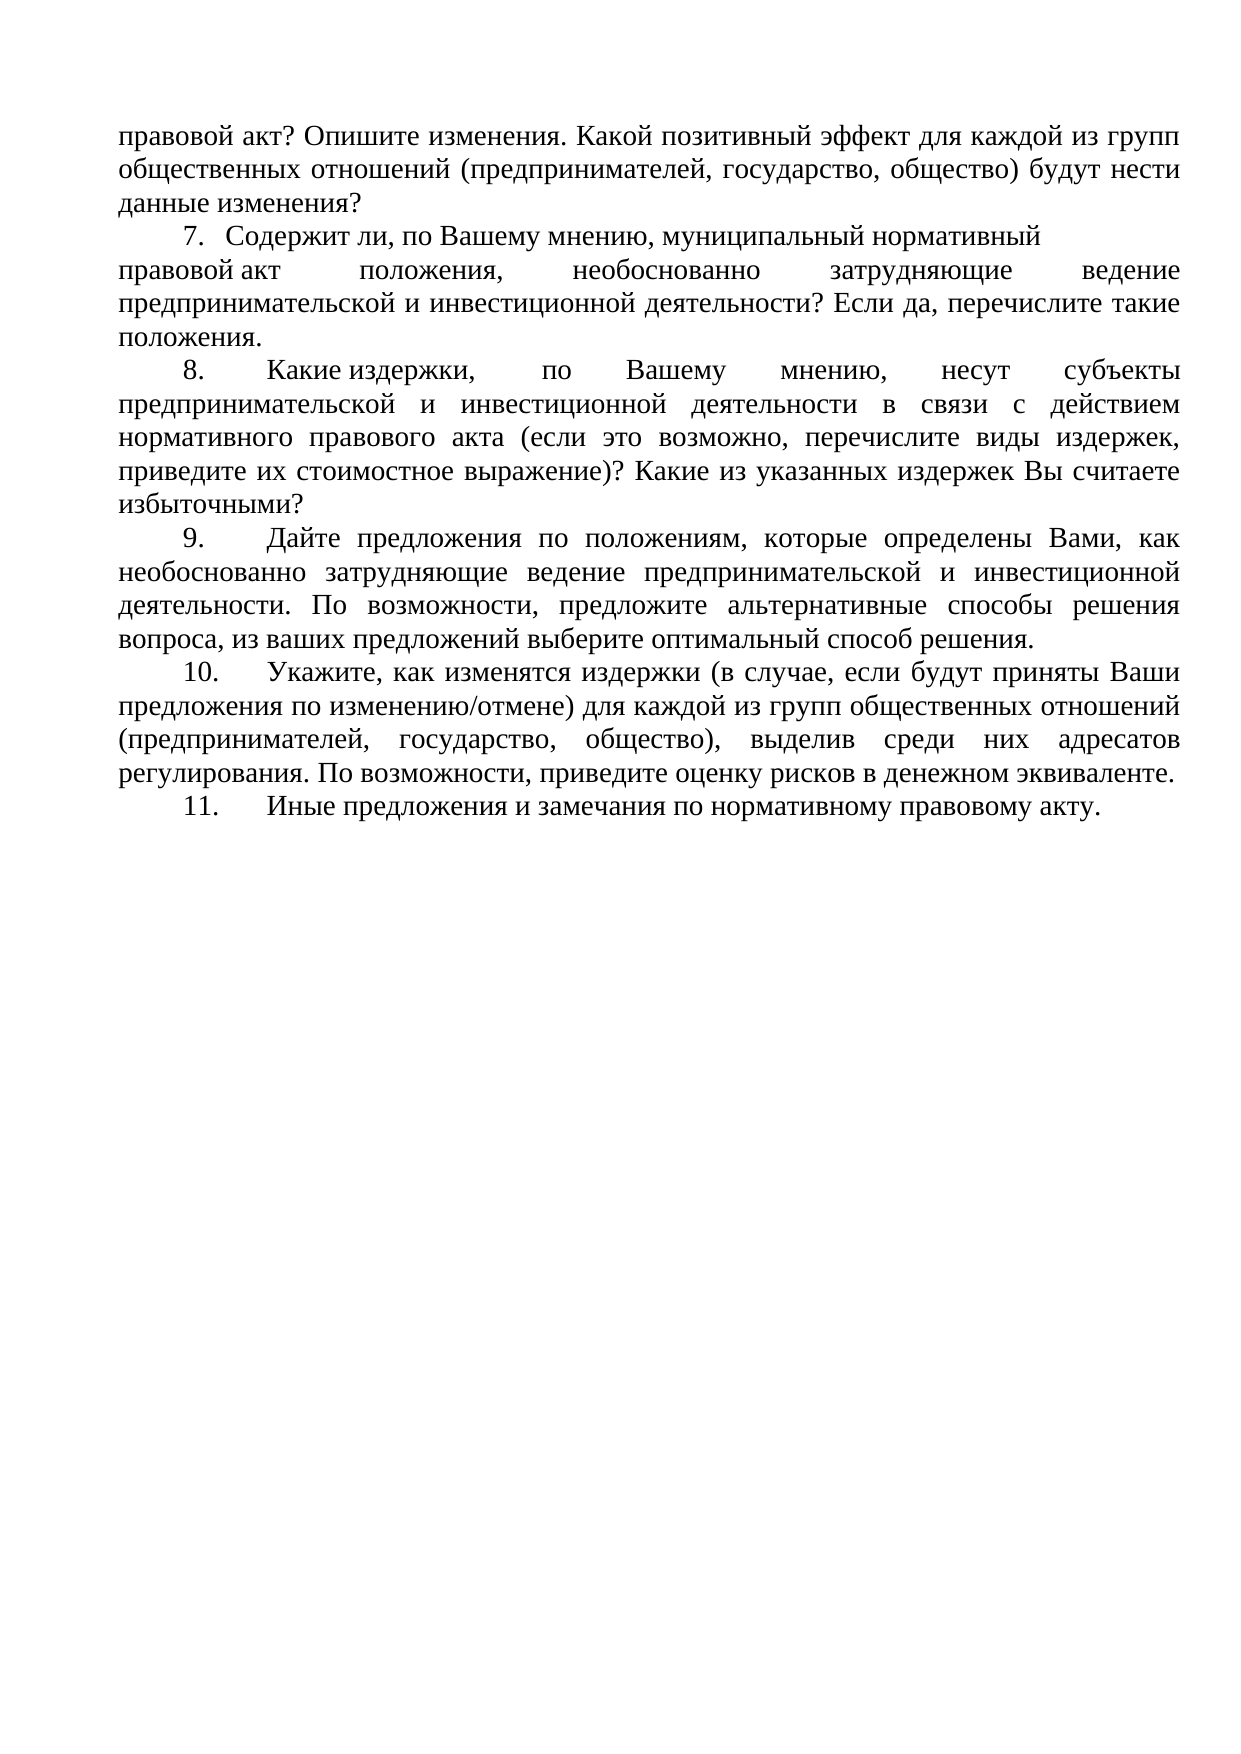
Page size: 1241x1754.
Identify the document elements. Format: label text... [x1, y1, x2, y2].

list Иные предложения и замечания по нормативному правовому акту. [118, 789, 1181, 822]
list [118, 118, 1181, 219]
list Укажите, как изменятся издержки (в случае, если будут приняты Ваши предложения по изменению/отмене) для каждой из групп общественных отношений (предпринимателей, государство, общество), выделив среди них адресатов регулирования. По возможности, приведите оценку рисков в денежном эквиваленте. [118, 655, 1181, 789]
list Содержит ли, по Вашему мнению, муниципальный нормативный [118, 219, 1181, 252]
list Какие издержки, по Вашему мнению, несут субъекты предпринимательской и инвестиционной деятельности в связи с действием нормативного правового акта (если это возможно, перечислите виды издержек, приведите их стоимостное выражение)? Какие из указанных издержек Вы считаете избыточными? [118, 353, 1181, 521]
text правовой акт положения, необоснованно затрудняющие ведение предпринимательской и инвестиционной деятельности? Если да, перечислите такие положения. [118, 252, 1181, 353]
list Дайте предложения по положениям, которые определены Вами, как необоснованно затрудняющие ведение предпринимательской и инвестиционной деятельности. По возможности, предложите альтернативные способы решения вопроса, из ваших предложений выберите оптимальный способ решения. [118, 521, 1181, 655]
